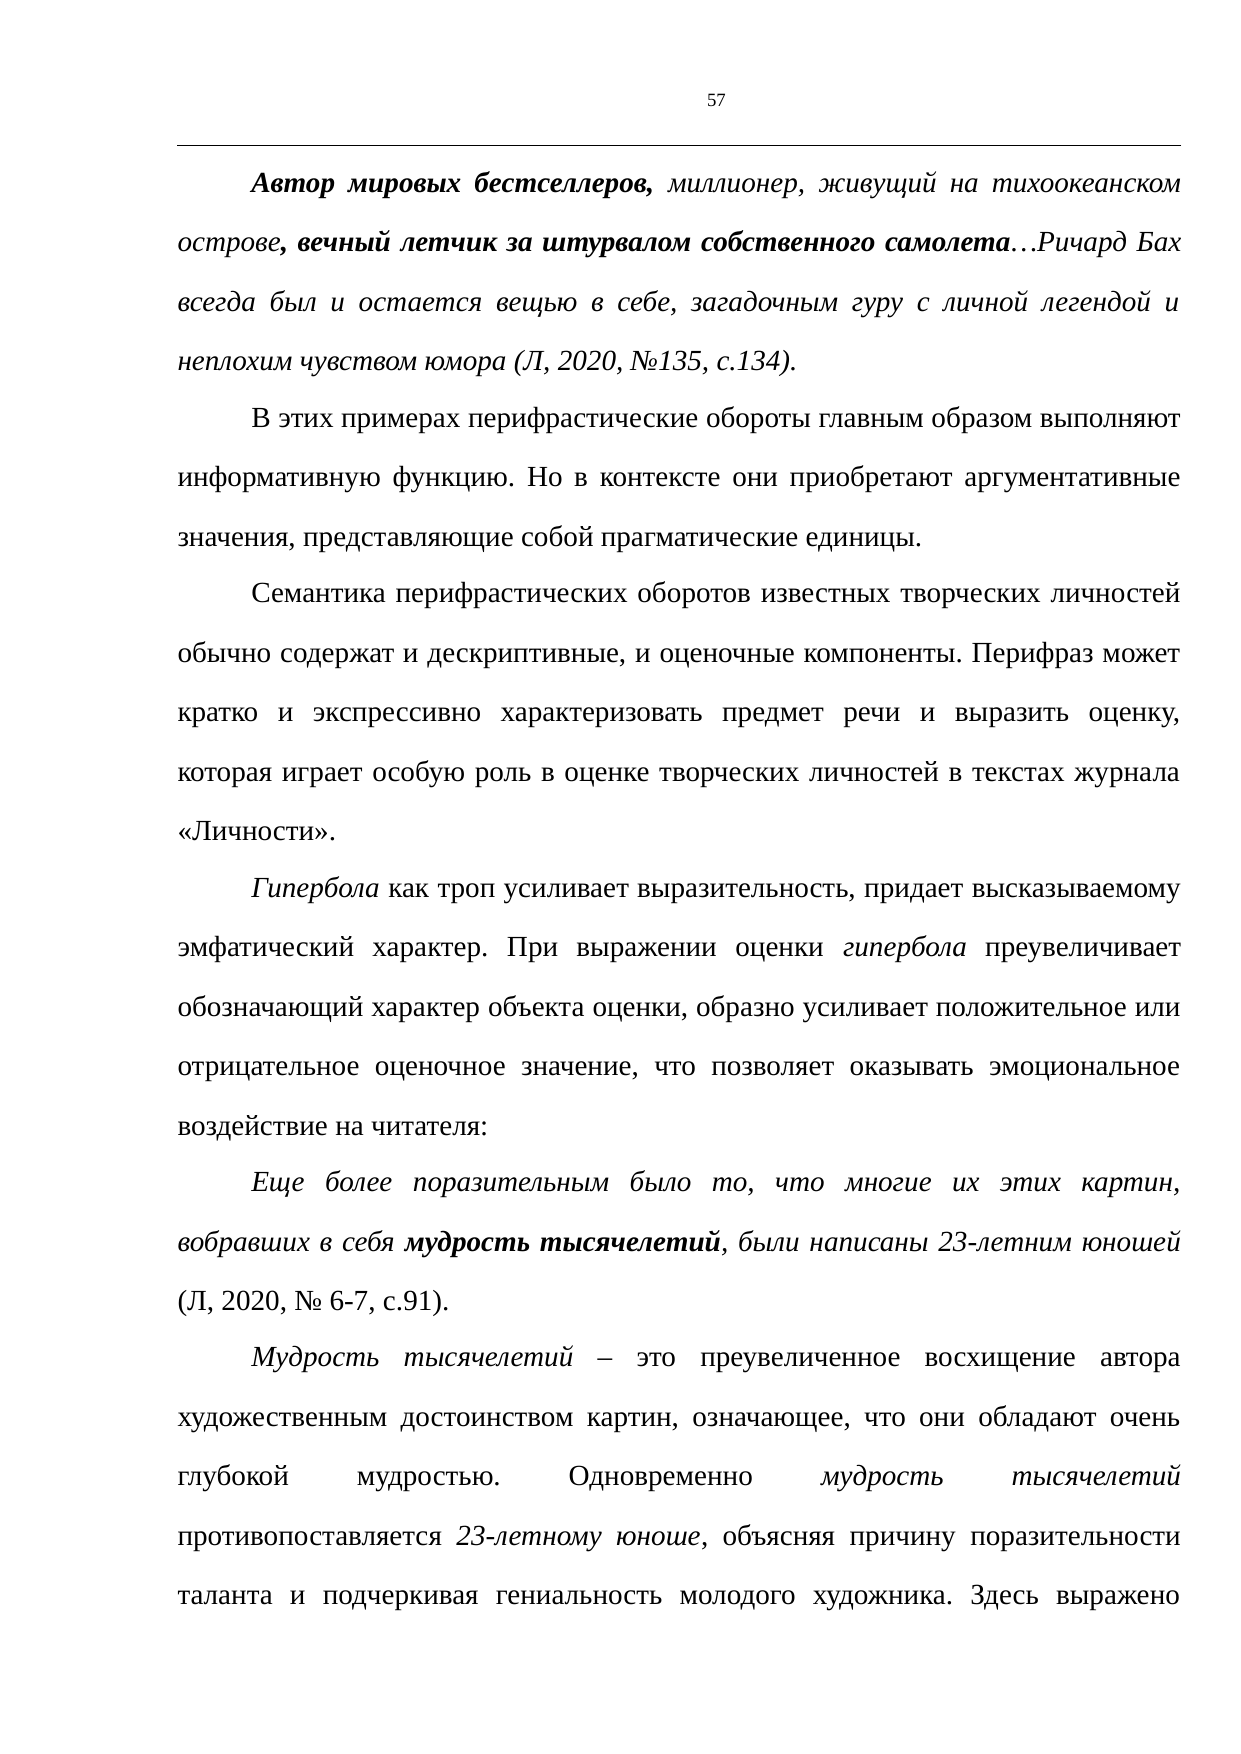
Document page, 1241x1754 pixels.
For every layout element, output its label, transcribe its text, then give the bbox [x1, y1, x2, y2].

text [177, 1337, 1181, 1614]
text Гипербола как троп усиливает выразительность, придает высказываемому эмфатический характер. При выражении оценки гипербола преувеличивает обозначающий характер объекта оценки, образно усиливает положительное или отрицательное оценочное значение, что позволяет оказывать эмоциональное воздействие на читателя: [177, 867, 1181, 1144]
text Семантика перифрастических оборотов известных творческих личностей обычно содержат и дескриптивные, и оценочные компоненты. Перифраз может кратко и экспрессивно характеризовать предмет речи и выразить оценку, которая играет особую роль в оценке творческих личностей в текстах журнала «Личности». [177, 572, 1181, 850]
text Автор мировых бестселлеров, миллионер, живущий на тихоокеанском острове, вечный летчик за штурвалом собственного самолета…Ричард Бах всегда был и остается вещью в себе, загадочным гуру с личной легендой и неплохим чувством юмора (Л, 2020, №135, с.134). [177, 162, 1181, 380]
text Еще более поразительным было то, что многие их этих картин, вобравших в себя мудрость тысячелетий, были написаны 23-летним юношей (Л, 2020, № 6-7, с.91). [177, 1161, 1181, 1320]
text В этих примерах перифрастические обороты главным образом выполняют информативную функцию. Но в контексте они приобретают аргументативные значения, представляющие собой прагматические единицы. [177, 397, 1181, 556]
